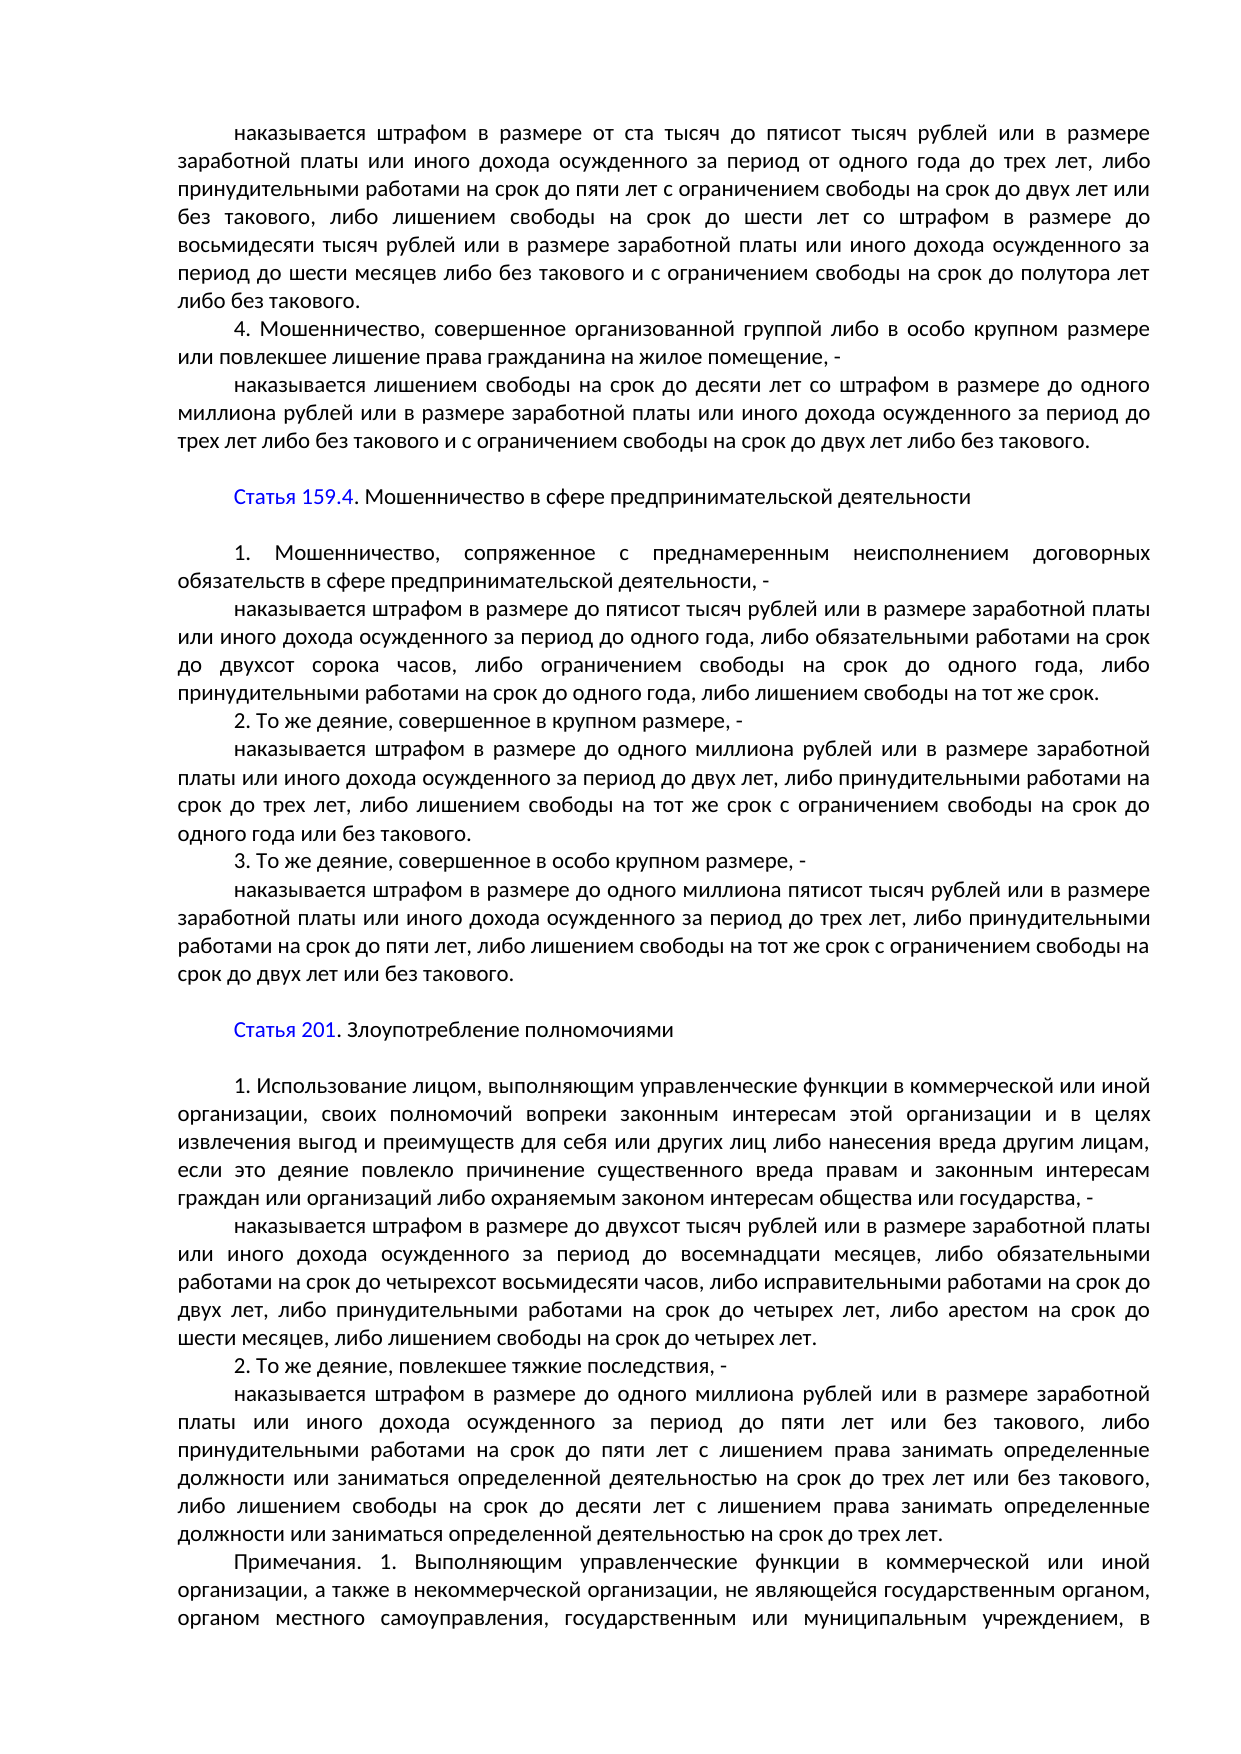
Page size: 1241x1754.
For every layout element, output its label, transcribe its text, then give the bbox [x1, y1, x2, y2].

text Статья 201. Злоупотребление полномочиями [177, 1015, 1152, 1043]
text 4. Мошенничество, совершенное организованной группой либо в особо крупном размере или повлекшее лишение права гражданина на жилое помещение, - [177, 314, 1152, 370]
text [177, 1547, 1152, 1631]
text наказывается штрафом в размере до пятисот тысяч рублей или в размере заработной платы или иного дохода осужденного за период до одного года, либо обязательными работами на срок до двухсот сорока часов, либо ограничением свободы на срок до одного года, либо принудительными работами на срок до одного года, либо лишением свободы на тот же срок. [177, 594, 1152, 707]
text наказывается лишением свободы на срок до десяти лет со штрафом в размере до одного миллиона рублей или в размере заработной платы или иного дохода осужденного за период до трех лет либо без такового и с ограничением свободы на срок до двух лет либо без такового. [177, 370, 1152, 454]
text 1. Мошенничество, сопряженное с преднамеренным неисполнением договорных обязательств в сфере предпринимательской деятельности, - [177, 538, 1152, 594]
text Статья 159.4. Мошенничество в сфере предпринимательской деятельности [177, 482, 1152, 510]
text 1. Использование лицом, выполняющим управленческие функции в коммерческой или иной организации, своих полномочий вопреки законным интересам этой организации и в целях извлечения выгод и преимуществ для себя или других лиц либо нанесения вреда другим лицам, если это деяние повлекло причинение существенного вреда правам и законным интересам граждан или организаций либо охраняемым законом интересам общества или государства, - [177, 1071, 1152, 1211]
text 2. То же деяние, совершенное в крупном размере, - [177, 707, 1152, 734]
text 2. То же деяние, повлекшее тяжкие последствия, - [177, 1351, 1152, 1379]
text наказывается штрафом в размере до одного миллиона рублей или в размере заработной платы или иного дохода осужденного за период до двух лет, либо принудительными работами на срок до трех лет, либо лишением свободы на тот же срок с ограничением свободы на срок до одного года или без такового. [177, 734, 1152, 847]
text наказывается штрафом в размере от ста тысяч до пятисот тысяч рублей или в размере заработной платы или иного дохода осужденного за период от одного года до трех лет, либо принудительными работами на срок до пяти лет с ограничением свободы на срок до двух лет или без такового, либо лишением свободы на срок до шести лет со штрафом в размере до восьмидесяти тысяч рублей или в размере заработной платы или иного дохода осужденного за период до шести месяцев либо без такового и с ограничением свободы на срок до полутора лет либо без такового. [177, 118, 1152, 314]
text 3. То же деяние, совершенное в особо крупном размере, - [177, 847, 1152, 875]
text наказывается штрафом в размере до одного миллиона рублей или в размере заработной платы или иного дохода осужденного за период до пяти лет или без такового, либо принудительными работами на срок до пяти лет с лишением права занимать определенные должности или заниматься определенной деятельностью на срок до трех лет или без такового, либо лишением свободы на срок до десяти лет с лишением права занимать определенные должности или заниматься определенной деятельностью на срок до трех лет. [177, 1379, 1152, 1547]
text наказывается штрафом в размере до одного миллиона пятисот тысяч рублей или в размере заработной платы или иного дохода осужденного за период до трех лет, либо принудительными работами на срок до пяти лет, либо лишением свободы на тот же срок с ограничением свободы на срок до двух лет или без такового. [177, 875, 1152, 987]
text наказывается штрафом в размере до двухсот тысяч рублей или в размере заработной платы или иного дохода осужденного за период до восемнадцати месяцев, либо обязательными работами на срок до четырехсот восьмидесяти часов, либо исправительными работами на срок до двух лет, либо принудительными работами на срок до четырех лет, либо арестом на срок до шести месяцев, либо лишением свободы на срок до четырех лет. [177, 1211, 1152, 1351]
